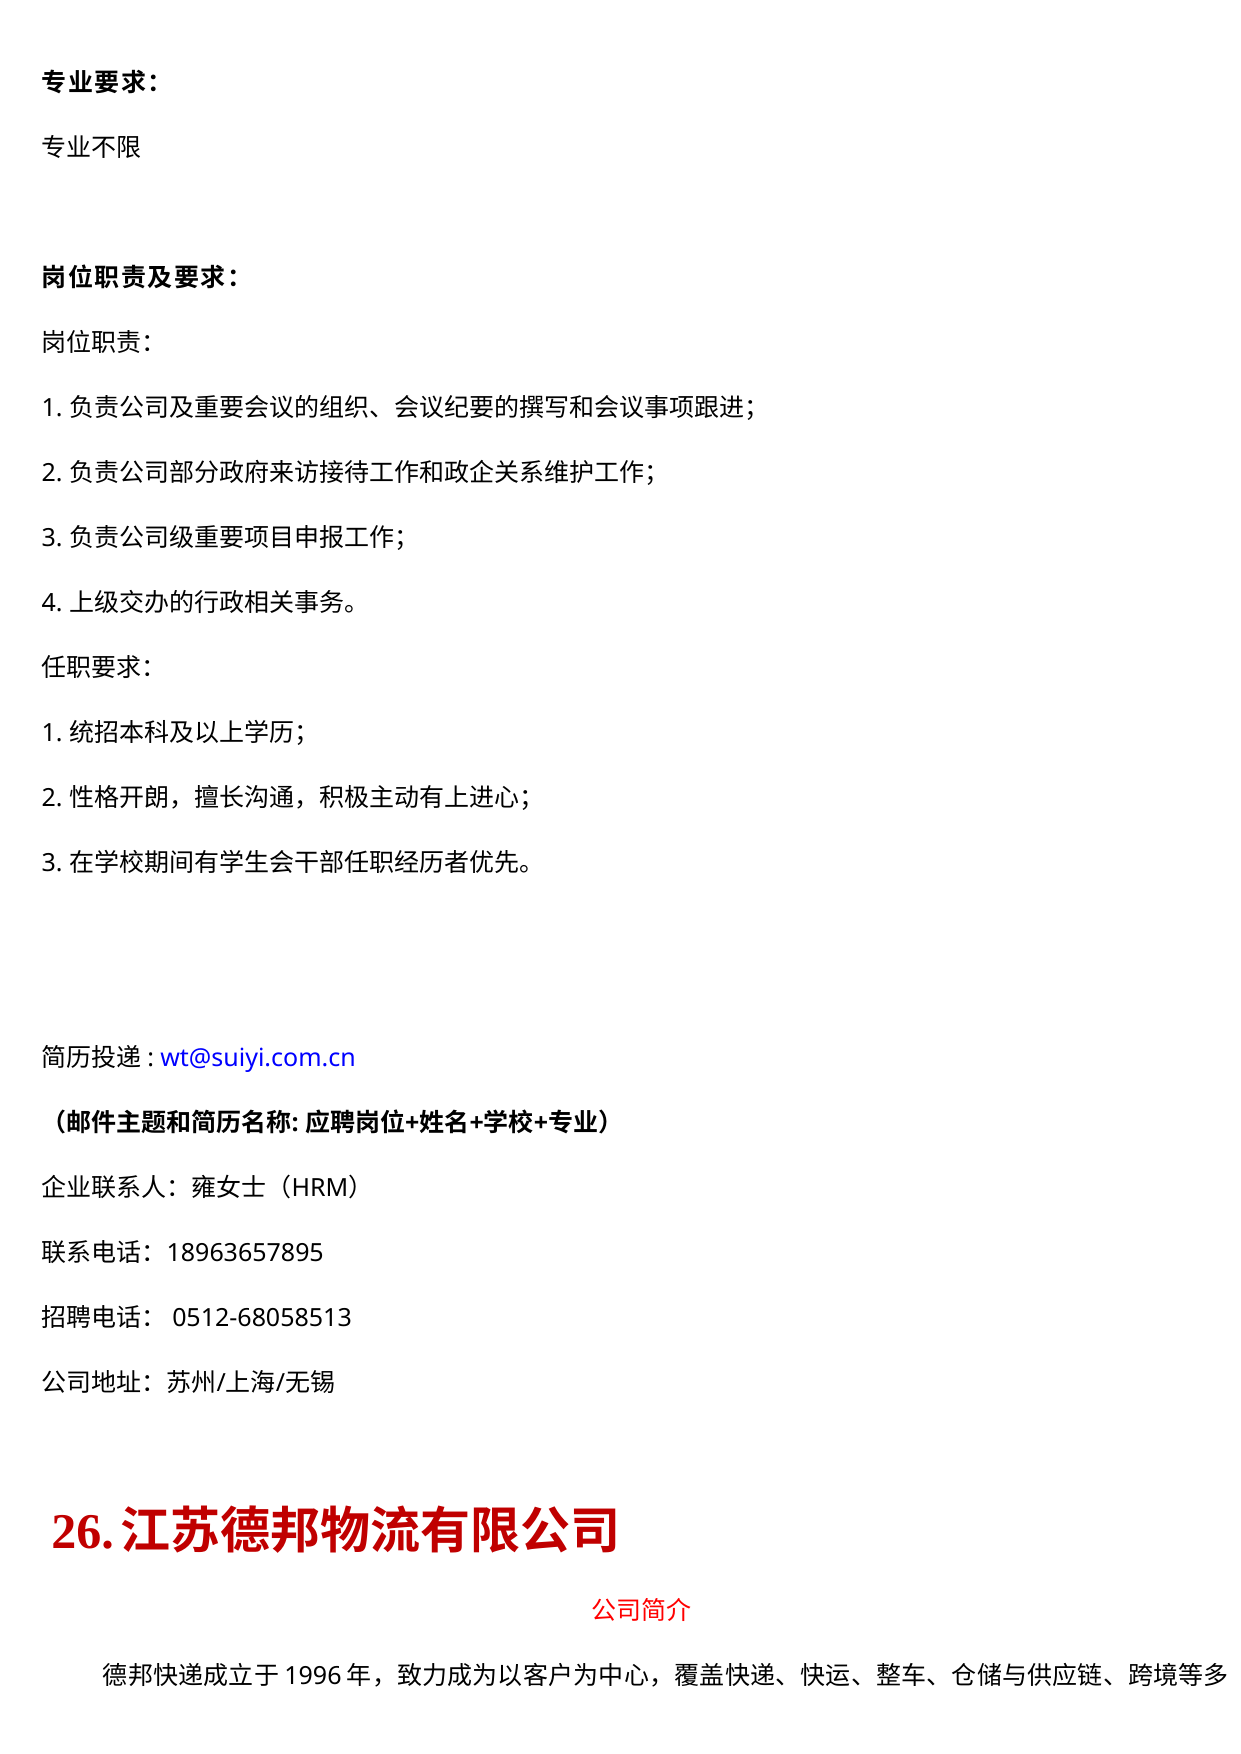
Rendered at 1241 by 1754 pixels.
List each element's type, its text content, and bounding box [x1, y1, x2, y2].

text 26. 江苏德邦物流有限公司 [51, 1478, 1199, 1576]
text 联系电话：18963657895 [41, 1218, 1199, 1283]
text 简历投递 : wt@suiyi.com.cn （邮件主题和简历名称: 应聘岗位+姓名+学校+专业） 企业联系人：雍女士（HRM） [41, 1023, 1199, 1218]
text 招聘电话： 0512-68058513 公司地址：苏州/上海/无锡 [41, 1283, 1199, 1413]
text 专业不限 [41, 113, 1199, 178]
text 岗位职责： 1. 负责公司及重要会议的组织、会议纪要的撰写和会议事项跟进； 2. 负责公司部分政府来访接待工作和政企关系维护工作； 3. 负责公司级重要项目申报工作； 4. 上级交办的行政相关事务。 任职要求： 1. 统招本科及以上学历； 2. 性格开朗，擅长沟通，积极主动有上进心； 3. 在学校期间有学生会干部任职经历者优先。 [41, 308, 1199, 893]
text 岗位职责及要求： [41, 243, 1199, 308]
text 专业要求： [41, 48, 1199, 113]
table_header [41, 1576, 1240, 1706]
